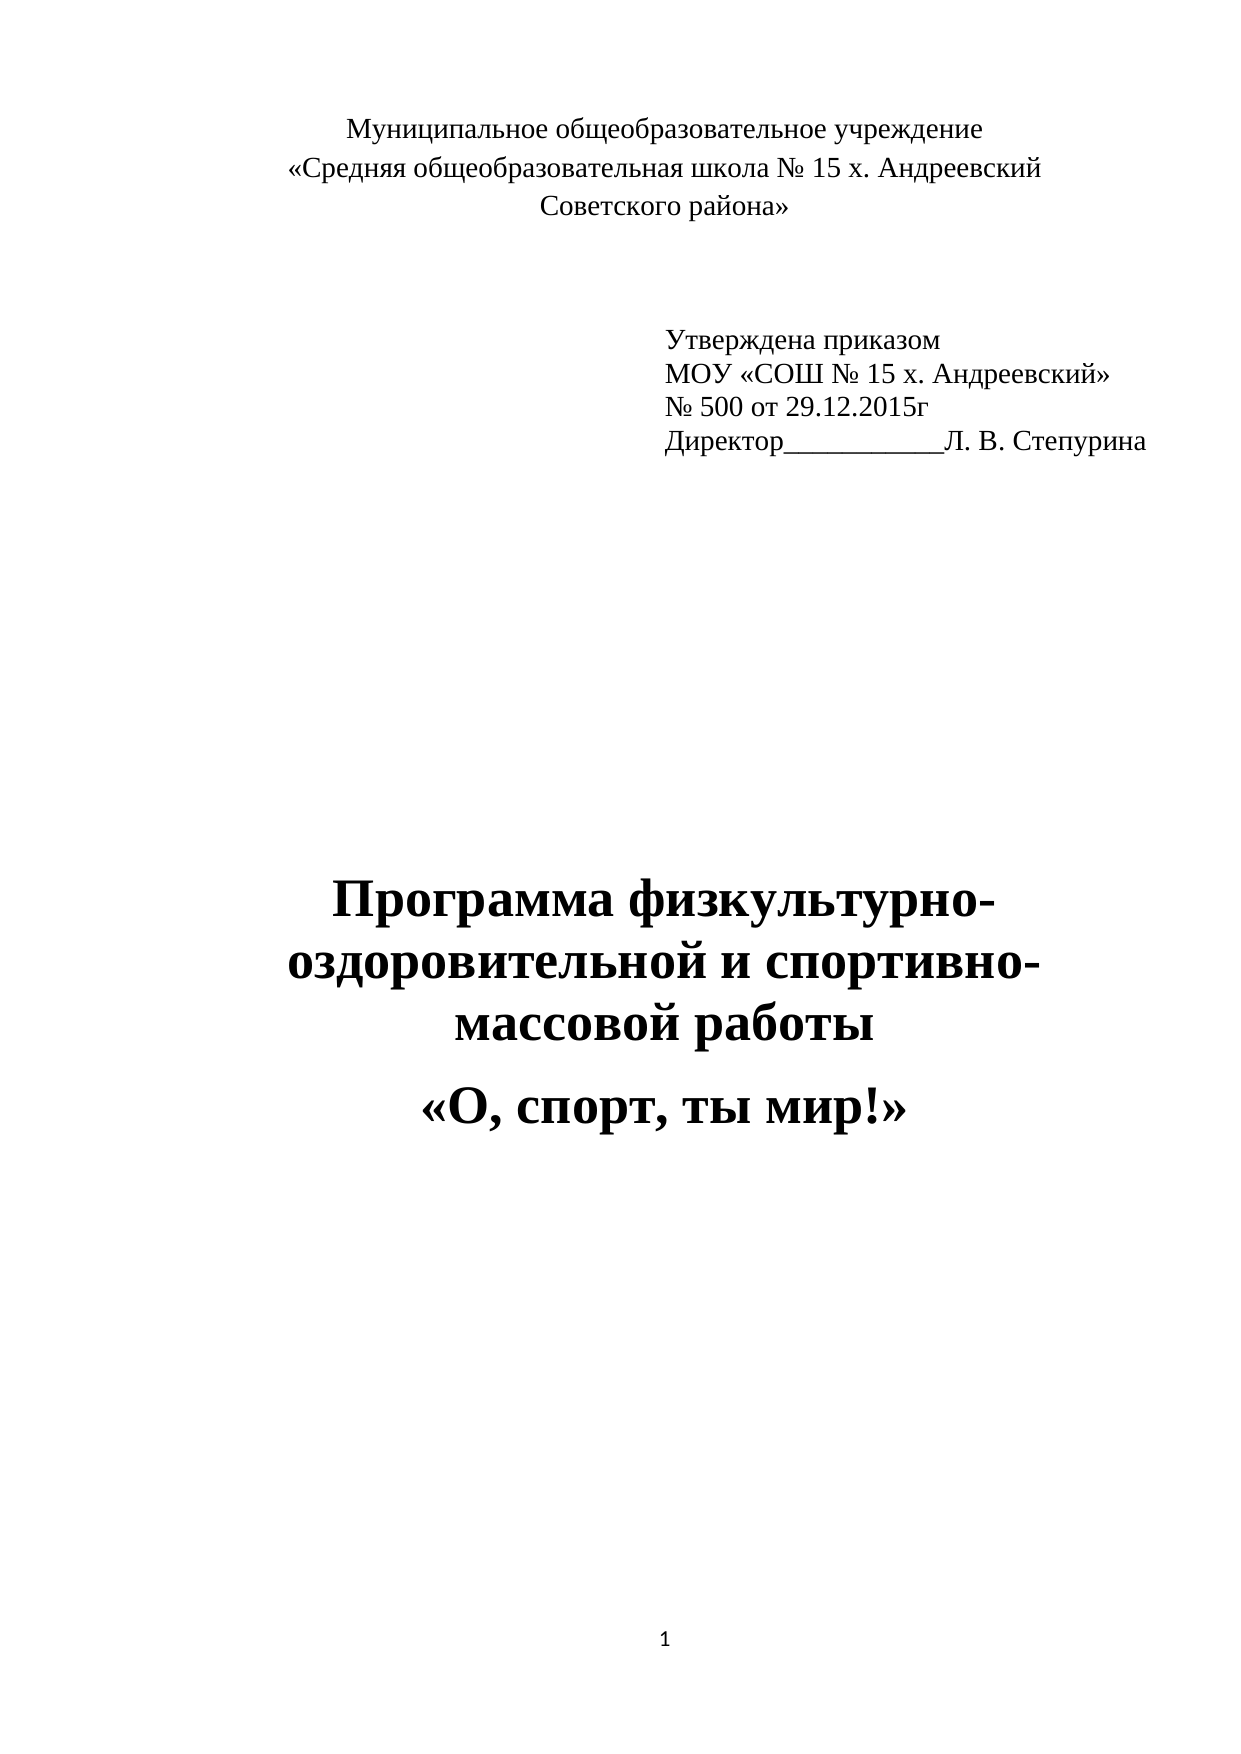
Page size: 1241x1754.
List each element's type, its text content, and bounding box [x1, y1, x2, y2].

text «Средняя общеобразовательная школа № 15 х. Андреевский [177, 150, 1152, 183]
text МОУ «СОШ № 15 х. Андреевский» [664, 356, 1152, 389]
text Советского района» [177, 188, 1152, 222]
text Муниципальное общеобразовательное учреждение [177, 111, 1152, 145]
text Программа физкультурно-оздоровительной и спортивно-массовой работы [177, 866, 1152, 1052]
text Директор___________Л. В. Степурина [664, 423, 1152, 457]
text «О, спорт, ты мир!» [177, 1073, 1152, 1136]
text Утверждена приказом [664, 322, 1152, 356]
text № 500 от 29.12.2015г [664, 389, 1152, 423]
